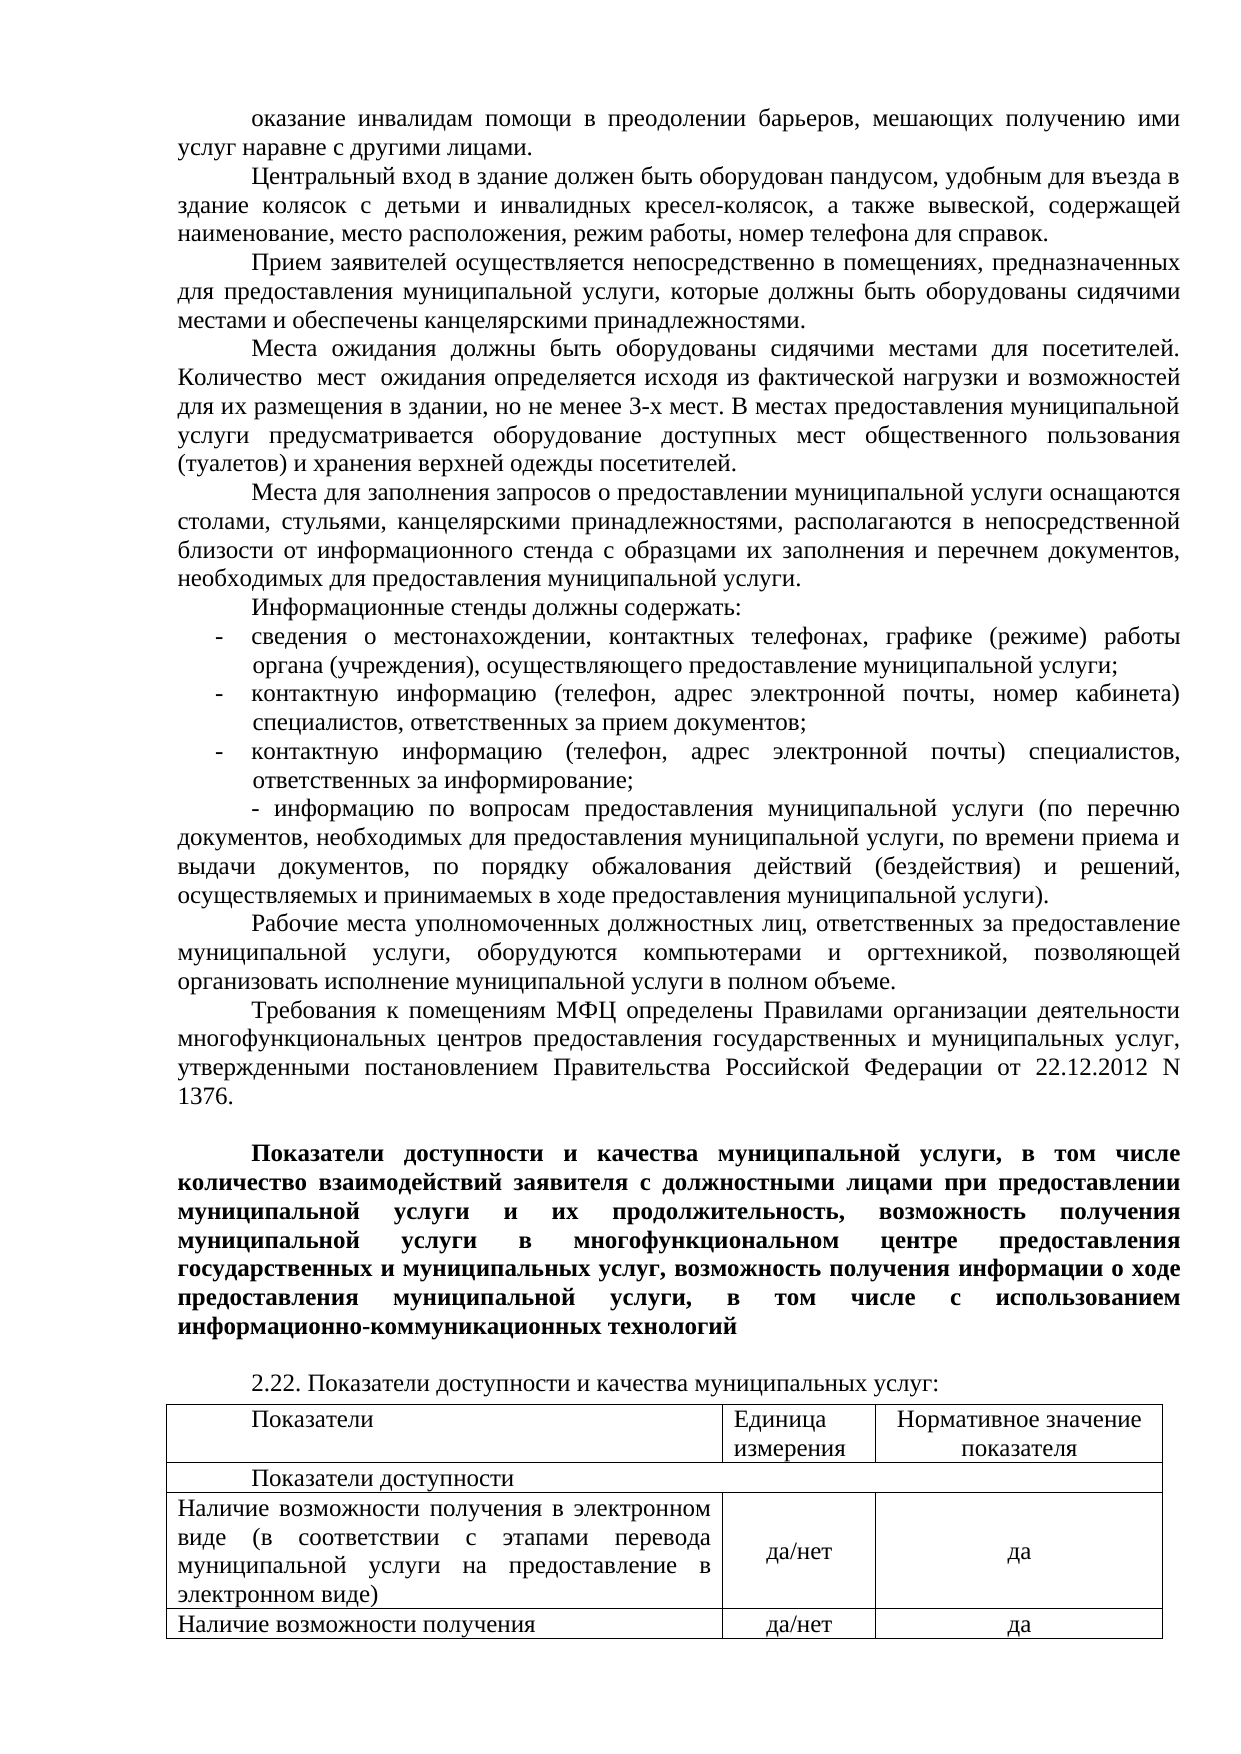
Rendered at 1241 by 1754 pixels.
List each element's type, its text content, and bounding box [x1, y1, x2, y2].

table_cell да [876, 1609, 1162, 1638]
list контактную информацию (телефон, адрес электронной почты) специалистов, ответственных за информирование; [215, 736, 1181, 793]
text Показатели доступности и качества муниципальной услуги, в том числе количество взаимодействий заявителя с должностными лицами при предоставлении муниципальной услуги и их продолжительность, возможность получения муниципальной услуги в многофункциональном центре предоставления государственных и муниципальных услуг, возможность получения информации о ходе предоставления муниципальной услуги, в том числе с использованием информационно-коммуникационных технологий [177, 1138, 1181, 1340]
text Места ожидания должны быть оборудованы сидячими местами для посетителей. Количество мест ожидания определяется исходя из фактической нагрузки и возможностей для их размещения в здании, но не менее 3-х мест. В местах предоставления муниципальной услуги предусматривается оборудование доступных мест общественного пользования (туалетов) и хранения верхней одежды посетителей. [177, 333, 1181, 477]
text Прием заявителей осуществляется непосредственно в помещениях, предназначенных для предоставления муниципальной услуги, которые должны быть оборудованы сидячими местами и обеспечены канцелярскими принадлежностями. [177, 247, 1181, 333]
table_cell да [876, 1493, 1162, 1608]
text Места для заполнения запросов о предоставлении муниципальной услуги оснащаются столами, стульями, канцелярскими принадлежностями, располагаются в непосредственной близости от информационного стенда с образцами их заполнения и перечнем документов, необходимых для предоставления муниципальной услуги. [177, 477, 1181, 592]
table_header Нормативное значение показателя [876, 1405, 1162, 1462]
table_header Показатели [167, 1405, 722, 1462]
text Требования к помещениям МФЦ определены Правилами организации деятельности многофункциональных центров предоставления государственных и муниципальных услуг, утвержденными постановлением Правительства Российской Федерации от 22.12.2012 N 1376. [177, 995, 1181, 1110]
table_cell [167, 1609, 722, 1638]
table_cell да/нет [723, 1493, 875, 1608]
table_cell да/нет [723, 1609, 875, 1638]
text Информационные стенды должны содержать: [177, 592, 1181, 621]
list сведения о местонахождении, контактных телефонах, графике (режиме) работы органа (учреждения), осуществляющего предоставление муниципальной услуги; [215, 621, 1181, 678]
text оказание инвалидам помощи в преодолении барьеров, мешающих получению ими услуг наравне с другими лицами. [177, 103, 1181, 161]
table_cell Показатели доступности [167, 1463, 1162, 1492]
table_header Единица измерения [723, 1405, 875, 1462]
list контактную информацию (телефон, адрес электронной почты, номер кабинета) специалистов, ответственных за прием документов; [215, 678, 1181, 736]
table_cell Наличие возможности получения в электронном виде (в соответствии с этапами перевода муниципальной услуги на предоставление в электронном виде) [167, 1493, 722, 1608]
text Центральный вход в здание должен быть оборудован пандусом, удобным для въезда в здание колясок с детьми и инвалидных кресел-колясок, а также вывеской, содержащей наименование, место расположения, режим работы, номер телефона для справок. [177, 161, 1181, 247]
text Рабочие места уполномоченных должностных лиц, ответственных за предоставление муниципальной услуги, оборудуются компьютерами и оргтехникой, позволяющей организовать исполнение муниципальной услуги в полном объеме. [177, 908, 1181, 995]
text - информацию по вопросам предоставления муниципальной услуги (по перечню документов, необходимых для предоставления муниципальной услуги, по времени приема и выдачи документов, по порядку обжалования действий (бездействия) и решений, осуществляемых и принимаемых в ходе предоставления муниципальной услуги). [177, 793, 1181, 908]
text 2.22. Показатели доступности и качества муниципальных услуг: [177, 1368, 1181, 1397]
